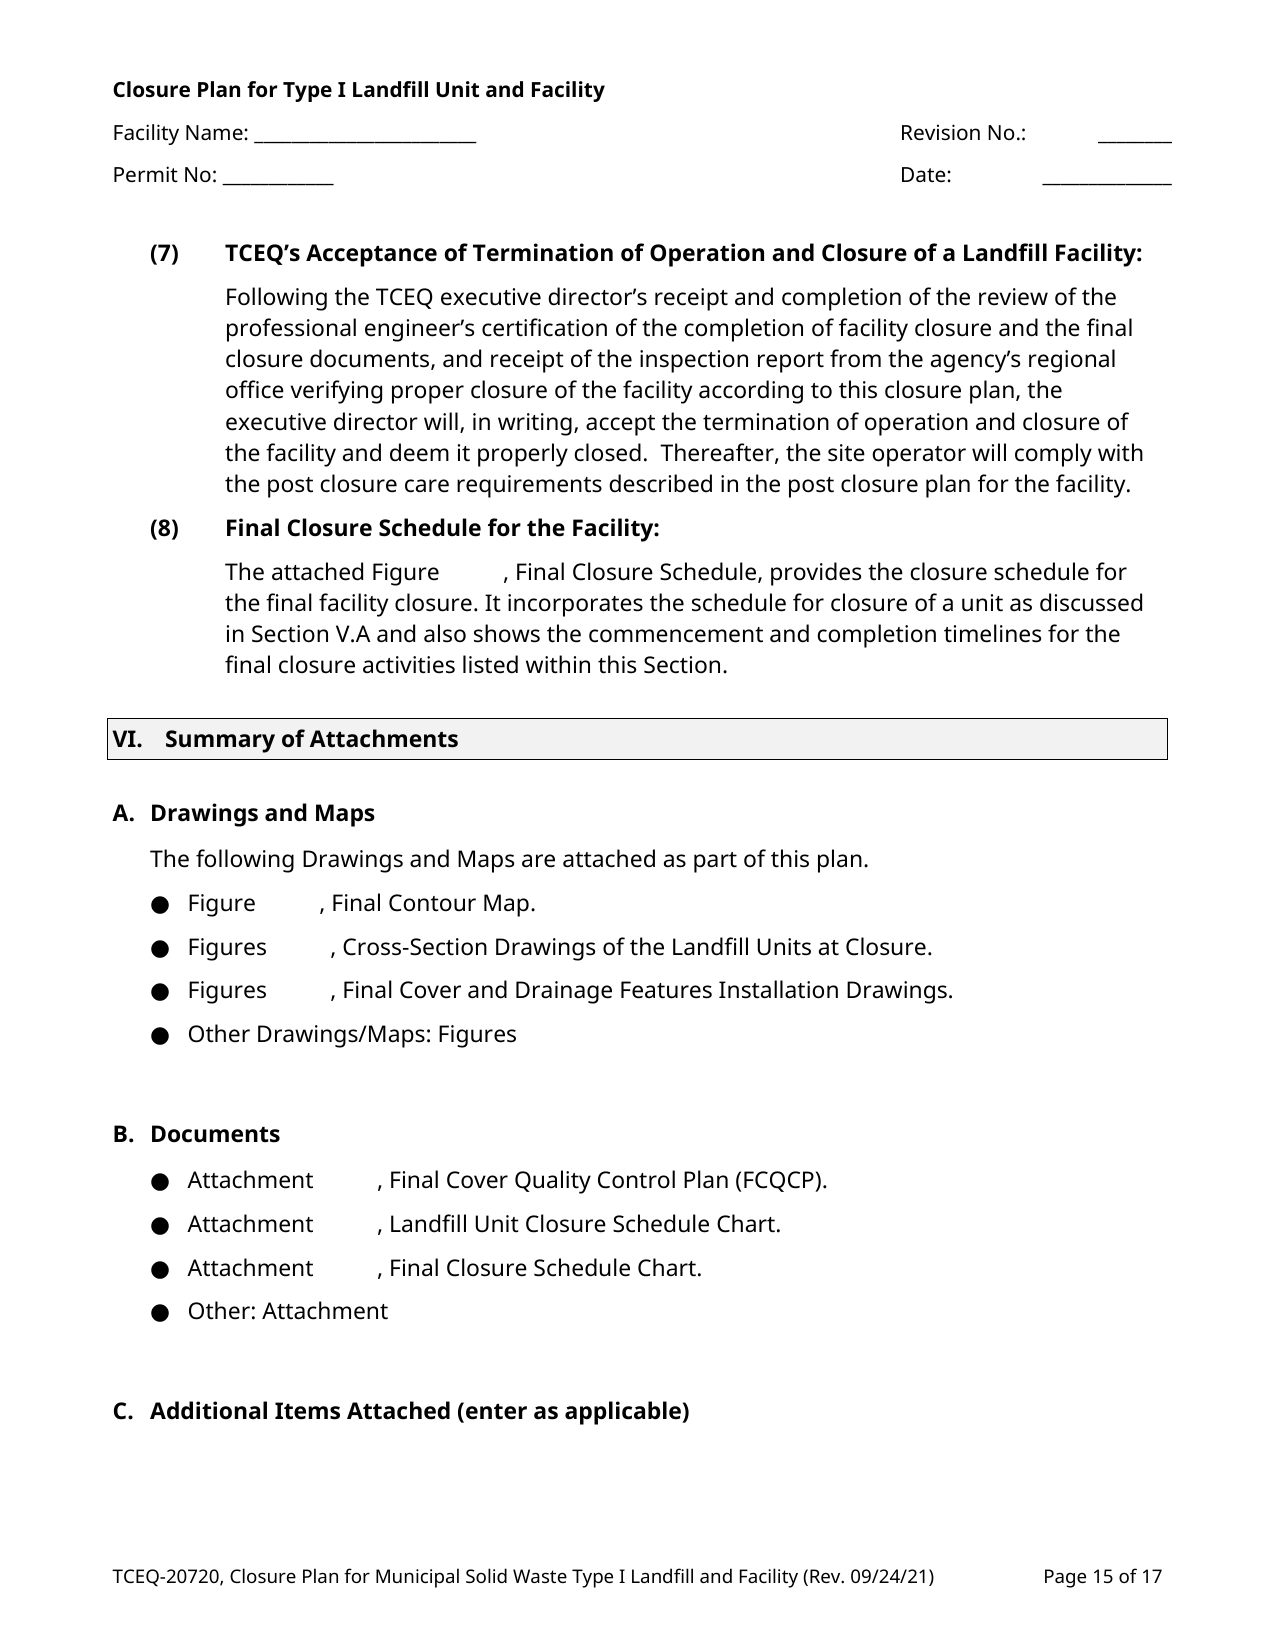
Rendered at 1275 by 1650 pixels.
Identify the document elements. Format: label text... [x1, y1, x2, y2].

list Figures , Cross-Section Drawings of the Landfill Units at Closure. [150, 931, 1162, 962]
subtitle Summary of Attachments [108, 719, 1167, 759]
list Final Closure Schedule for the Facility: [150, 512, 1162, 543]
list Other: Attachment [150, 1295, 1162, 1358]
list TCEQ’s Acceptance of Termination of Operation and Closure of a Landfill Facility: [150, 237, 1162, 268]
list Attachment , Landfill Unit Closure Schedule Chart. [150, 1208, 1162, 1239]
subtitle Drawings and Maps [112, 797, 1162, 829]
list Figure , Final Contour Map. [150, 887, 1162, 918]
list Attachment , Final Closure Schedule Chart. [150, 1252, 1162, 1283]
subtitle Documents [112, 1118, 1162, 1149]
subtitle Additional Items Attached (enter as applicable) [112, 1395, 1162, 1427]
text The following Drawings and Maps are attached as part of this plan. [150, 843, 1162, 874]
text The attached Figure , Final Closure Schedule, provides the closure schedule for the final facility closure. It incorporates the schedule for closure of a unit as discussed in Section V.A and also shows the commencement and completion timelines for the final closure activities listed within this Section. [225, 556, 1162, 681]
list Other Drawings/Maps: Figures [150, 1018, 1162, 1081]
text Following the TCEQ executive director’s receipt and completion of the review of the professional engineer’s certification of the completion of facility closure and the final closure documents, and receipt of the inspection report from the agency’s regional office verifying proper closure of the facility according to this closure plan, the executive director will, in writing, accept the termination of operation and closure of the facility and deem it properly closed. Thereafter, the site operator will comply with the post closure care requirements described in the post closure plan for the facility. [225, 281, 1162, 499]
list Attachment , Final Cover Quality Control Plan (FCQCP). [150, 1164, 1162, 1195]
list Figures , Final Cover and Drainage Features Installation Drawings. [150, 974, 1162, 1006]
